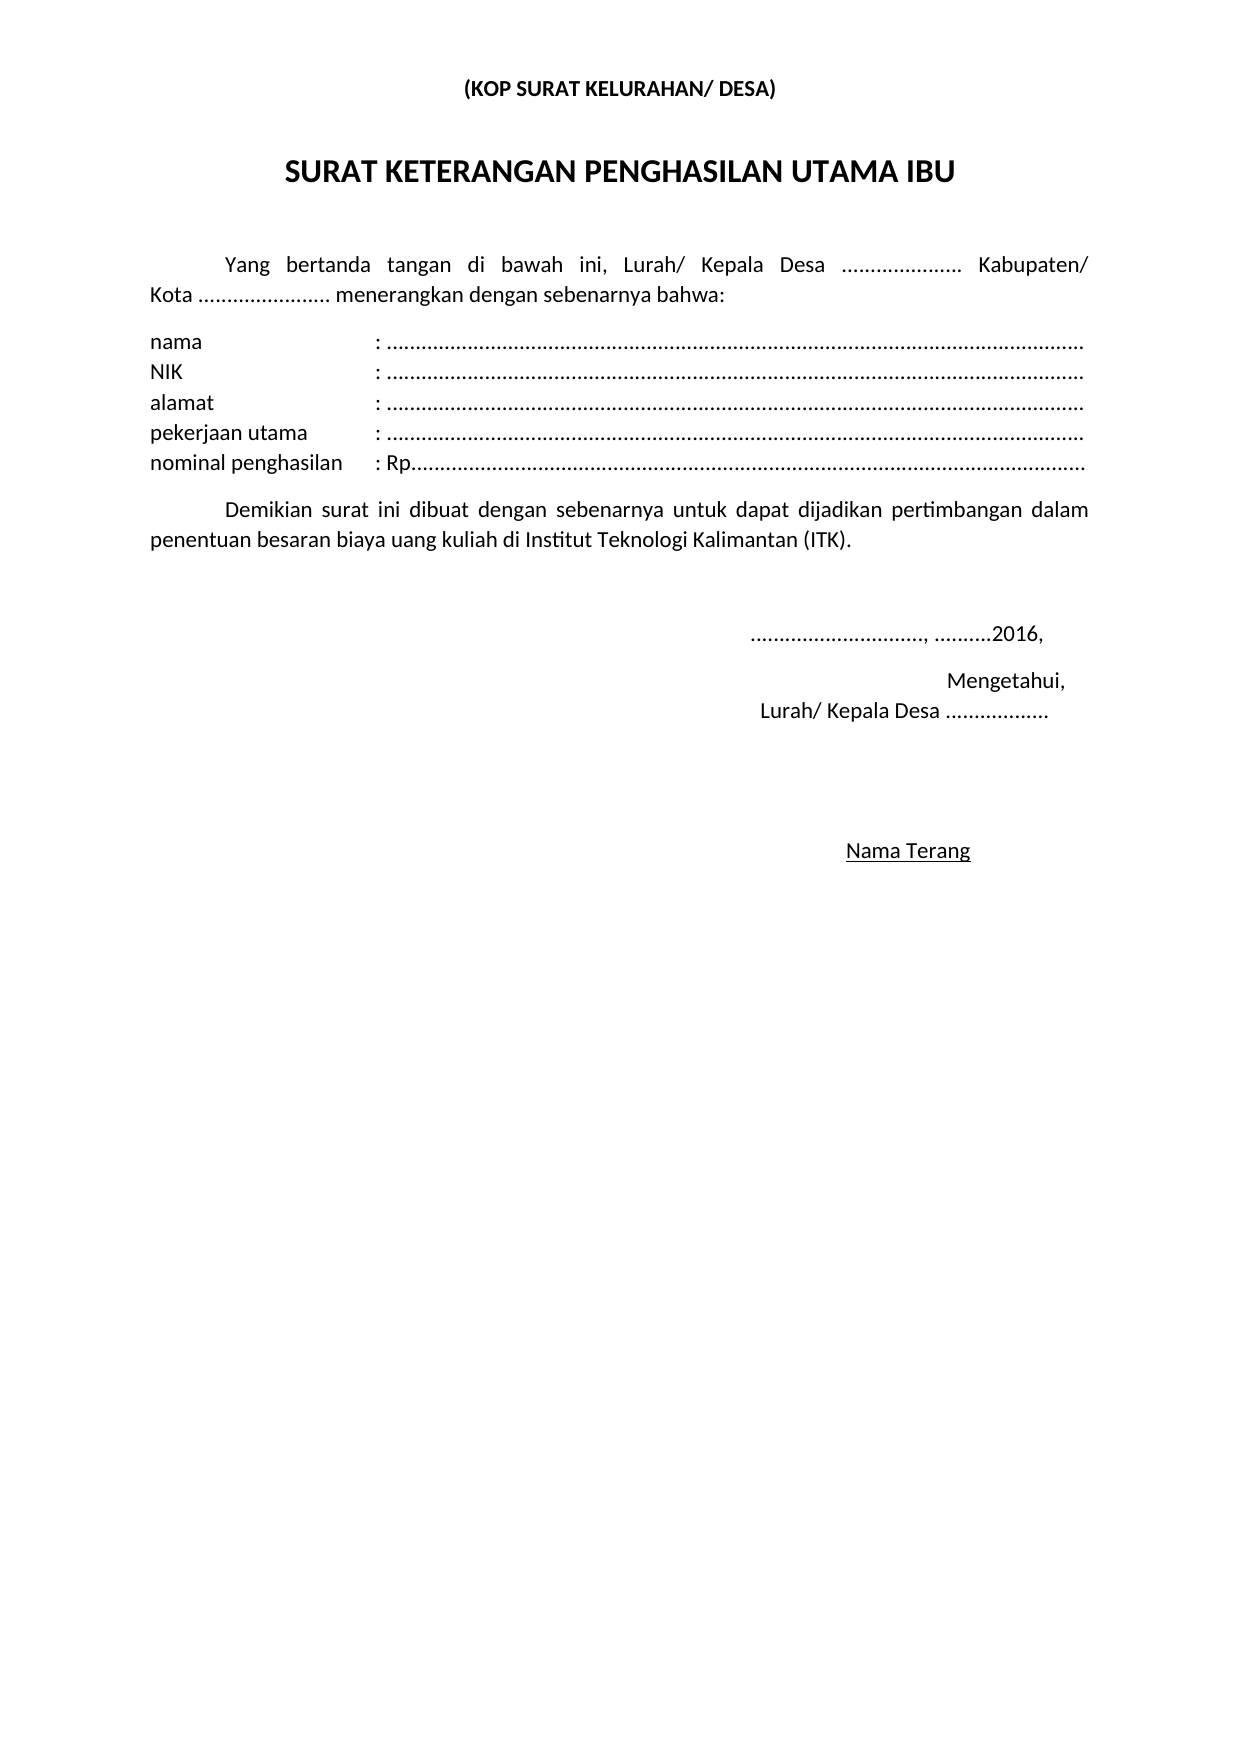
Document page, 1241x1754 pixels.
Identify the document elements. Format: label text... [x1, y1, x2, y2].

text Mengetahui, Lurah/ Kepala Desa .................. [750, 666, 1090, 724]
text nama : ......................................................................................................................... NIK : ......................................................................................................................... alamat : ......................................................................................................................... pekerjaan utama : ......................................................................................................................... nominal penghasilan : Rp..................................................................................................................... [150, 327, 1090, 476]
text .............................., ..........2016, [150, 619, 1090, 647]
text Yang bertanda tangan di bawah ini, Lurah/ Kepala Desa ..................... Kabupaten/ Kota ....................... menerangkan dengan sebenarnya bahwa: [150, 250, 1090, 308]
text Nama Terang [750, 837, 1090, 864]
text Demikian surat ini dibuat dengan sebenarnya untuk dapat dijadikan pertimbangan dalam penentuan besaran biaya uang kuliah di Institut Teknologi Kalimantan (ITK). [150, 495, 1090, 553]
subtitle SURAT KETERANGAN PENGHASILAN UTAMA IBU [150, 150, 1090, 191]
